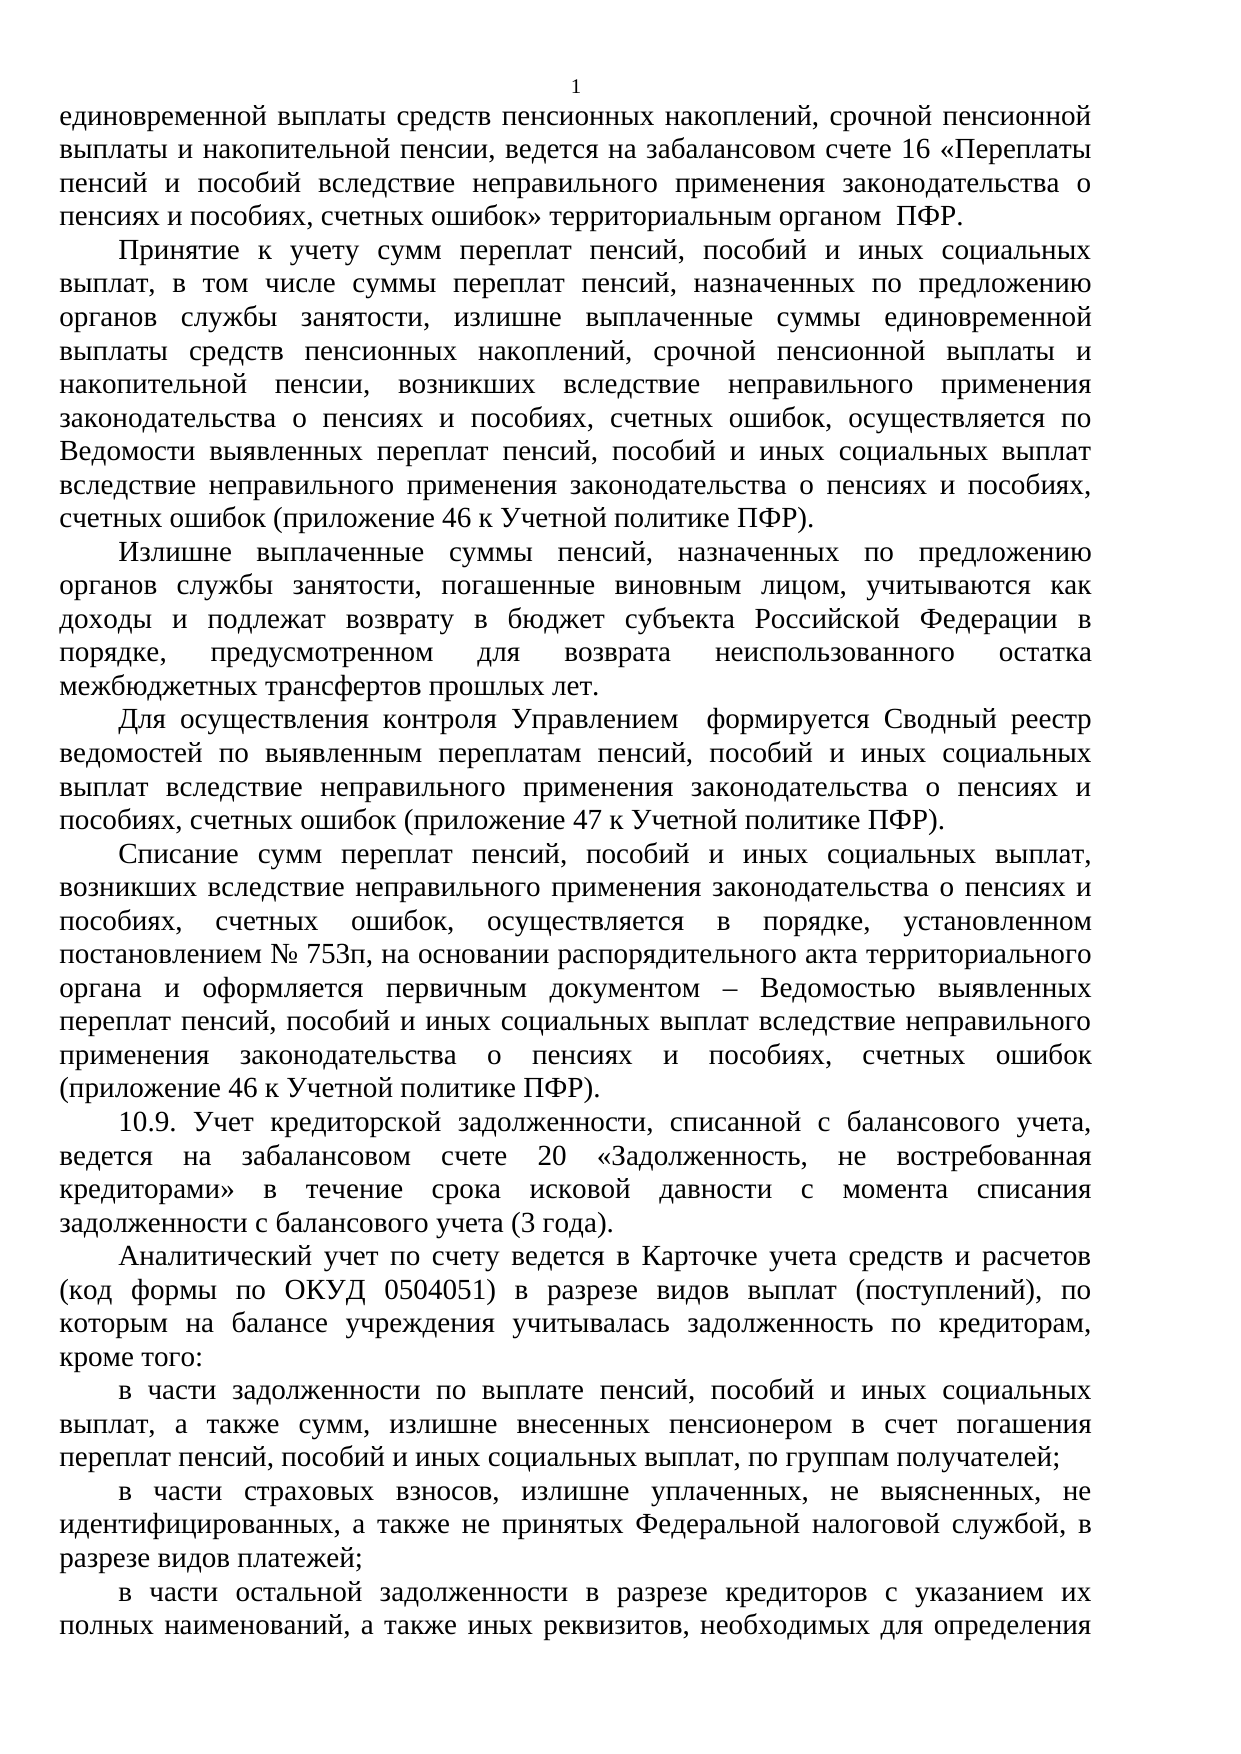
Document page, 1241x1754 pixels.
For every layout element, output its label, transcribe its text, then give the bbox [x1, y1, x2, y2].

text Излишне выплаченные суммы пенсий, назначенных по предложению органов службы занятости, погашенные виновным лицом, учитываются как доходы и подлежат возврату в бюджет субъекта Российской Федерации в порядке, предусмотренном для возврата неиспользованного остатка межбюджетных трансфертов прошлых лет. [59, 534, 1092, 702]
text в части задолженности по выплате пенсий, пособий и иных социальных выплат, а также сумм, излишне внесенных пенсионером в счет погашения переплат пенсий, пособий и иных социальных выплат, по группам получателей; [59, 1372, 1092, 1473]
text Принятие к учету сумм переплат пенсий, пособий и иных социальных выплат, в том числе суммы переплат пенсий, назначенных по предложению органов службы занятости, излишне выплаченные суммы единовременной выплаты средств пенсионных накоплений, срочной пенсионной выплаты и накопительной пенсии, возникших вследствие неправильного применения законодательства о пенсиях и пособиях, счетных ошибок, осуществляется по Ведомости выявленных переплат пенсий, пособий и иных социальных выплат вследствие неправильного применения законодательства о пенсиях и пособиях, счетных ошибок (приложение 46 к Учетной политике ПФР). [59, 232, 1092, 534]
text Списание сумм переплат пенсий, пособий и иных социальных выплат, возникших вследствие неправильного применения законодательства о пенсиях и пособиях, счетных ошибок, осуществляется в порядке, установленном постановлением № 753п, на основании распорядительного акта территориального органа и оформляется первичным документом – Ведомостью выявленных переплат пенсий, пособий и иных социальных выплат вследствие неправильного применения законодательства о пенсиях и пособиях, счетных ошибок (приложение 46 к Учетной политике ПФР). [59, 836, 1092, 1104]
text Аналитический учет по счету ведется в Карточке учета средств и расчетов (код формы по ОКУД 0504051) в разрезе видов выплат (поступлений), по которым на балансе учреждения учитывалась задолженность по кредиторам, кроме того: [59, 1238, 1092, 1372]
text Для осуществления контроля Управлением формируется Сводный реестр ведомостей по выявленным переплатам пенсий, пособий и иных социальных выплат вследствие неправильного применения законодательства о пенсиях и пособиях, счетных ошибок (приложение 47 к Учетной политике ПФР). [59, 702, 1092, 836]
text в части страховых взносов, излишне уплаченных, не выясненных, не идентифицированных, а также не принятых Федеральной налоговой службой, в разрезе видов платежей; [59, 1473, 1092, 1574]
text 10.9. Учет кредиторской задолженности, списанной с балансового учета, ведется на забалансовом счете 20 «Задолженность, не востребованная кредиторами» в течение срока исковой давности с момента списания задолженности с балансового учета (3 года). [59, 1104, 1092, 1238]
